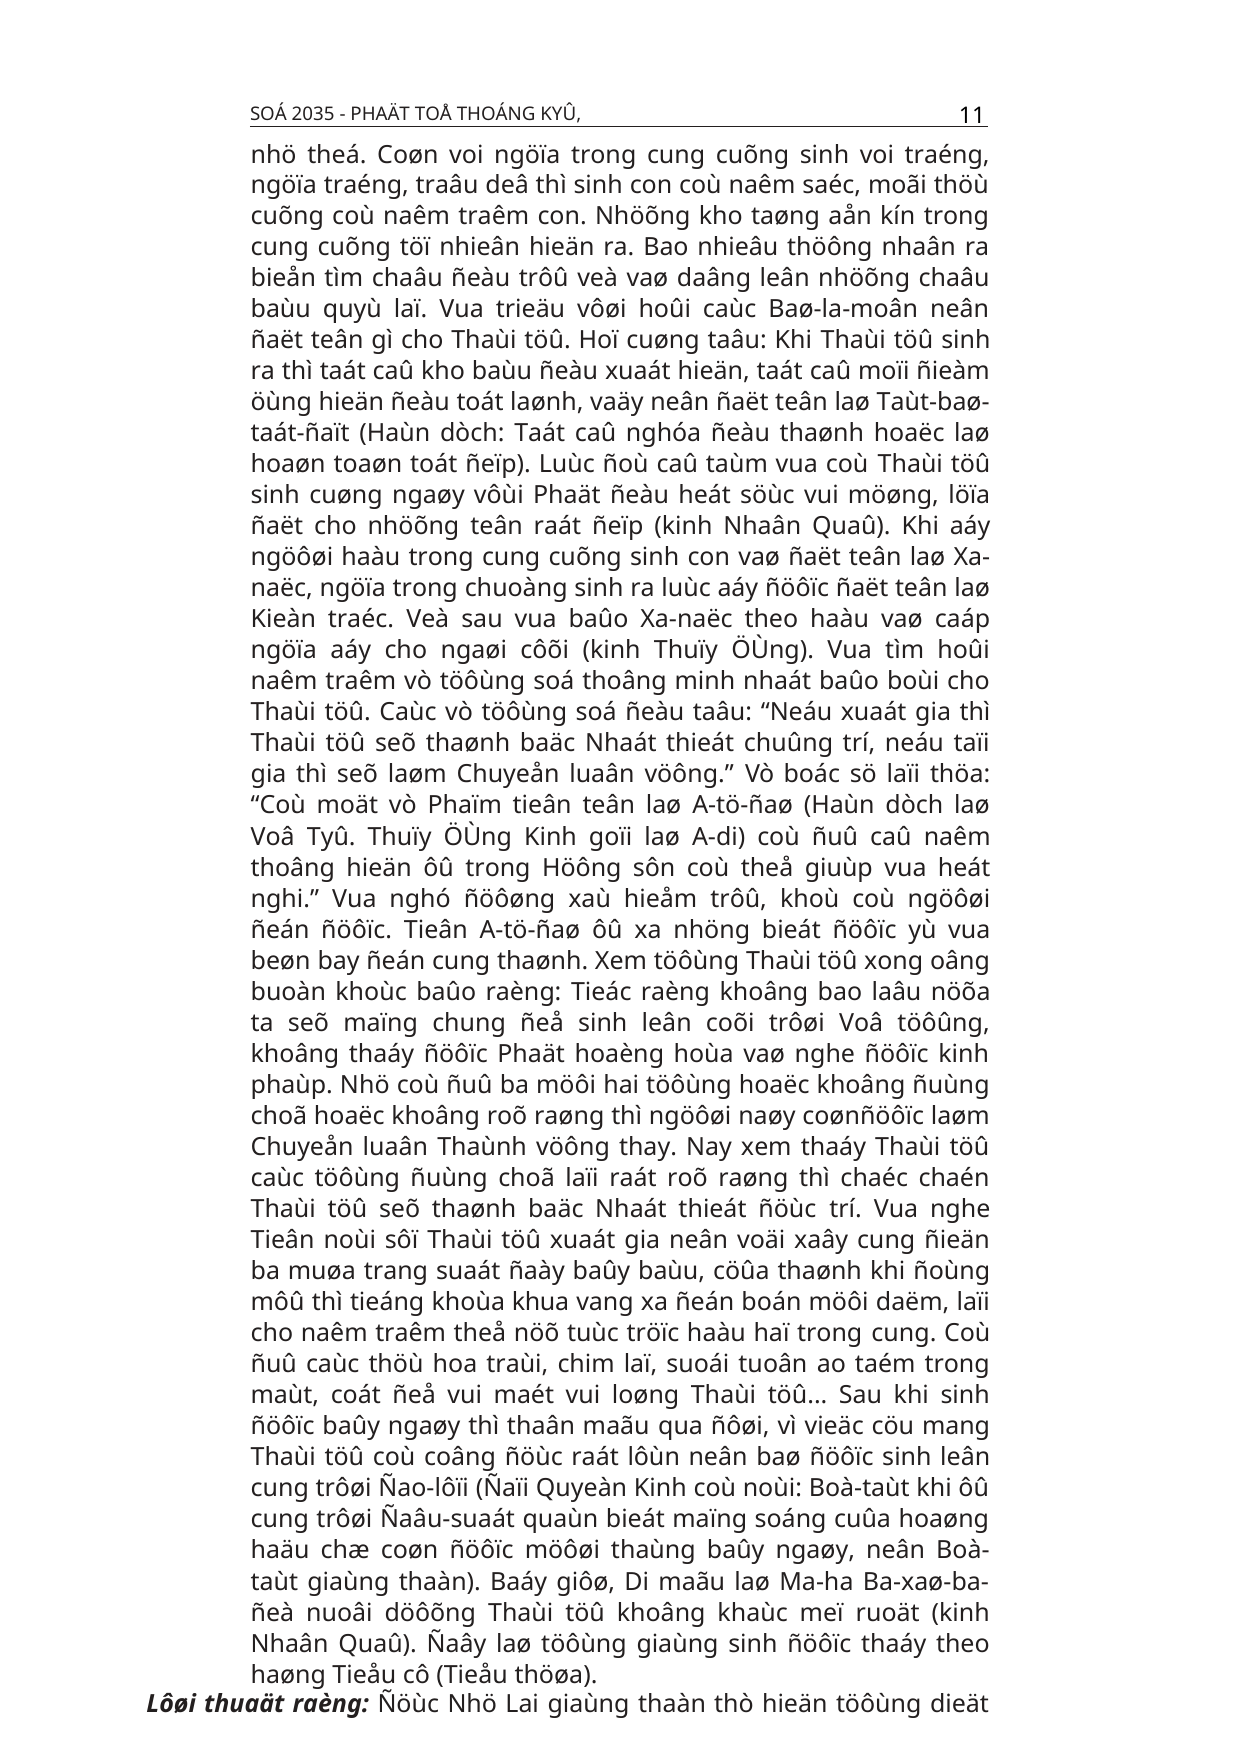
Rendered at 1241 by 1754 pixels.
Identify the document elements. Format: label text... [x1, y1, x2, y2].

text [106, 1690, 988, 1717]
text nhö theá. Coøn voi ngöïa trong cung cuõng sinh voi traéng, ngöïa traéng, traâu deâ thì sinh con coù naêm saéc, moãi thöù cuõng coù naêm traêm con. Nhöõng kho taøng aån kín trong cung cuõng töï nhieân hieän ra. Bao nhieâu thöông nhaân ra bieån tìm chaâu ñeàu trôû veà vaø daâng leân nhöõng chaâu baùu quyù laï. Vua trieäu vôøi hoûi caùc Baø-la-moân neân ñaët teân gì cho Thaùi töû. Hoï cuøng taâu: Khi Thaùi töû sinh ra thì taát caû kho baùu ñeàu xuaát hieän, taát caû moïi ñieàm öùng hieän ñeàu toát laønh, vaäy neân ñaët teân laø Taùt-baø-taát-ñaït (Haùn dòch: Taát caû nghóa ñeàu thaønh hoaëc laø hoaøn toaøn toát ñeïp). Luùc ñoù caû taùm vua coù Thaùi töû sinh cuøng ngaøy vôùi Phaät ñeàu heát söùc vui möøng, löïa ñaët cho nhöõng teân raát ñeïp (kinh Nhaân Quaû). Khi aáy ngöôøi haàu trong cung cuõng sinh con vaø ñaët teân laø Xa-naëc, ngöïa trong chuoàng sinh ra luùc aáy ñöôïc ñaët teân laø Kieàn traéc. Veà sau vua baûo Xa-naëc theo haàu vaø caáp ngöïa aáy cho ngaøi côõi (kinh Thuïy ÖÙng). Vua tìm hoûi naêm traêm vò töôùng soá thoâng minh nhaát baûo boùi cho Thaùi töû. Caùc vò töôùng soá ñeàu taâu: “Neáu xuaát gia thì Thaùi töû seõ thaønh baäc Nhaát thieát chuûng trí, neáu taïi gia thì seõ laøm Chuyeån luaân vöông.” Vò boác sö laïi thöa: “Coù moät vò Phaïm tieân teân laø A-tö-ñaø (Haùn dòch laø Voâ Tyû. Thuïy ÖÙng Kinh goïi laø A-di) coù ñuû caû naêm thoâng hieän ôû trong Höông sôn coù theå giuùp vua heát nghi.” Vua nghó ñöôøng xaù hieåm trôû, khoù coù ngöôøi ñeán ñöôïc. Tieân A-tö-ñaø ôû xa nhöng bieát ñöôïc yù vua beøn bay ñeán cung thaønh. Xem töôùng Thaùi töû xong oâng buoàn khoùc baûo raèng: Tieác raèng khoâng bao laâu nöõa ta seõ maïng chung ñeå sinh leân coõi trôøi Voâ töôûng, khoâng thaáy ñöôïc Phaät hoaèng hoùa vaø nghe ñöôïc kinh phaùp. Nhö coù ñuû ba möôi hai töôùng hoaëc khoâng ñuùng choã hoaëc khoâng roõ raøng thì ngöôøi naøy coønñöôïc laøm Chuyeån luaân Thaùnh vöông thay. Nay xem thaáy Thaùi töû caùc töôùng ñuùng choã laïi raát roõ raøng thì chaéc chaén Thaùi töû seõ thaønh baäc Nhaát thieát ñöùc trí. Vua nghe Tieân noùi sôï Thaùi töû xuaát gia neân voäi xaây cung ñieän ba muøa trang suaát ñaày baûy baùu, cöûa thaønh khi ñoùng môû thì tieáng khoùa khua vang xa ñeán boán möôi daëm, laïi cho naêm traêm theå nöõ tuùc tröïc haàu haï trong cung. Coù ñuû caùc thöù hoa traùi, chim laï, suoái tuoân ao taém trong maùt, coát ñeå vui maét vui loøng Thaùi töû... Sau khi sinh ñöôïc baûy ngaøy thì thaân maãu qua ñôøi, vì vieäc cöu mang Thaùi töû coù coâng ñöùc raát lôùn neân baø ñöôïc sinh leân cung trôøi Ñao-lôïi (Ñaïi Quyeàn Kinh coù noùi: Boà-taùt khi ôû cung trôøi Ñaâu-suaát quaùn bieát maïng soáng cuûa hoaøng haäu chæ coøn ñöôïc möôøi thaùng baûy ngaøy, neân Boà-taùt giaùng thaàn). Baáy giôø, Di maãu laø Ma-ha Ba-xaø-ba-ñeà nuoâi döôõng Thaùi töû khoâng khaùc meï ruoät (kinh Nhaân Quaû). Ñaây laø töôùng giaùng sinh ñöôïc thaáy theo haøng Tieåu cô (Tieåu thöøa). [250, 138, 990, 1690]
